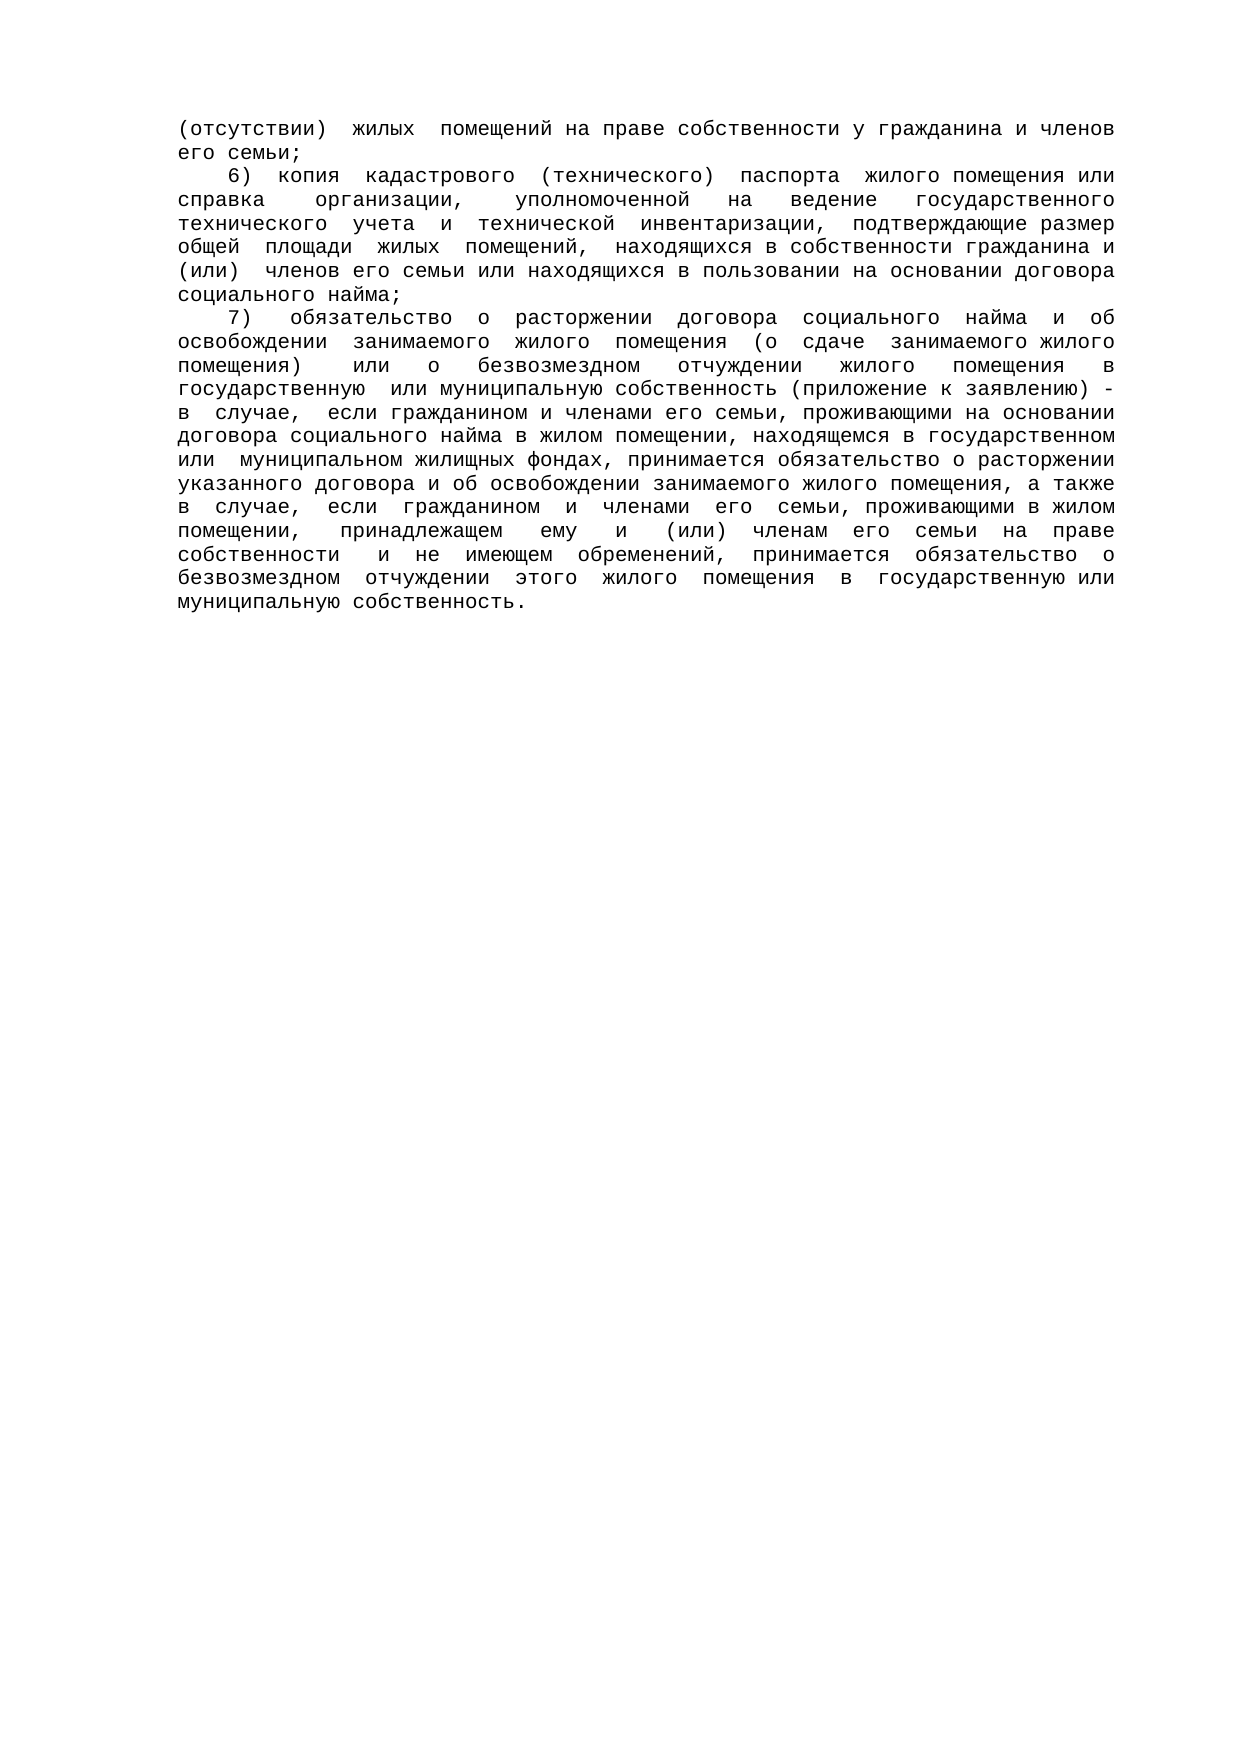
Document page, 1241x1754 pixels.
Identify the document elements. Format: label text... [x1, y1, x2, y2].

text указанного договора и об освобождении занимаемого жилого помещения, а также [177, 473, 1152, 496]
text социального найма; [177, 284, 1152, 307]
text в случае, если гражданином и членами его семьи, проживающими в жилом [177, 496, 1152, 520]
text (отсутствии) жилых помещений на праве собственности у гражданина и членов [177, 118, 1152, 142]
text помещении, принадлежащем ему и (или) членам его семьи на праве [177, 520, 1152, 544]
text 6) копия кадастрового (технического) паспорта жилого помещения или [177, 165, 1152, 189]
text технического учета и технической инвентаризации, подтверждающие размер [177, 213, 1152, 236]
text в случае, если гражданином и членами его семьи, проживающими на основании [177, 402, 1152, 426]
text или муниципальном жилищных фондах, принимается обязательство о расторжении [177, 449, 1152, 473]
text 7) обязательство о расторжении договора социального найма и об [177, 307, 1152, 331]
text освобождении занимаемого жилого помещения (о сдаче занимаемого жилого [177, 331, 1152, 354]
text муниципальную собственность. [177, 591, 1152, 615]
text (или) членов его семьи или находящихся в пользовании на основании договора [177, 260, 1152, 284]
text государственную или муниципальную собственность (приложение к заявлению) - [177, 378, 1152, 402]
text общей площади жилых помещений, находящихся в собственности гражданина и [177, 236, 1152, 260]
text помещения) или о безвозмездном отчуждении жилого помещения в [177, 354, 1152, 378]
text собственности и не имеющем обременений, принимается обязательство о [177, 544, 1152, 567]
text договора социального найма в жилом помещении, находящемся в государственном [177, 426, 1152, 449]
text безвозмездном отчуждении этого жилого помещения в государственную или [177, 567, 1152, 591]
text его семьи; [177, 142, 1152, 165]
text справка организации, уполномоченной на ведение государственного [177, 189, 1152, 213]
